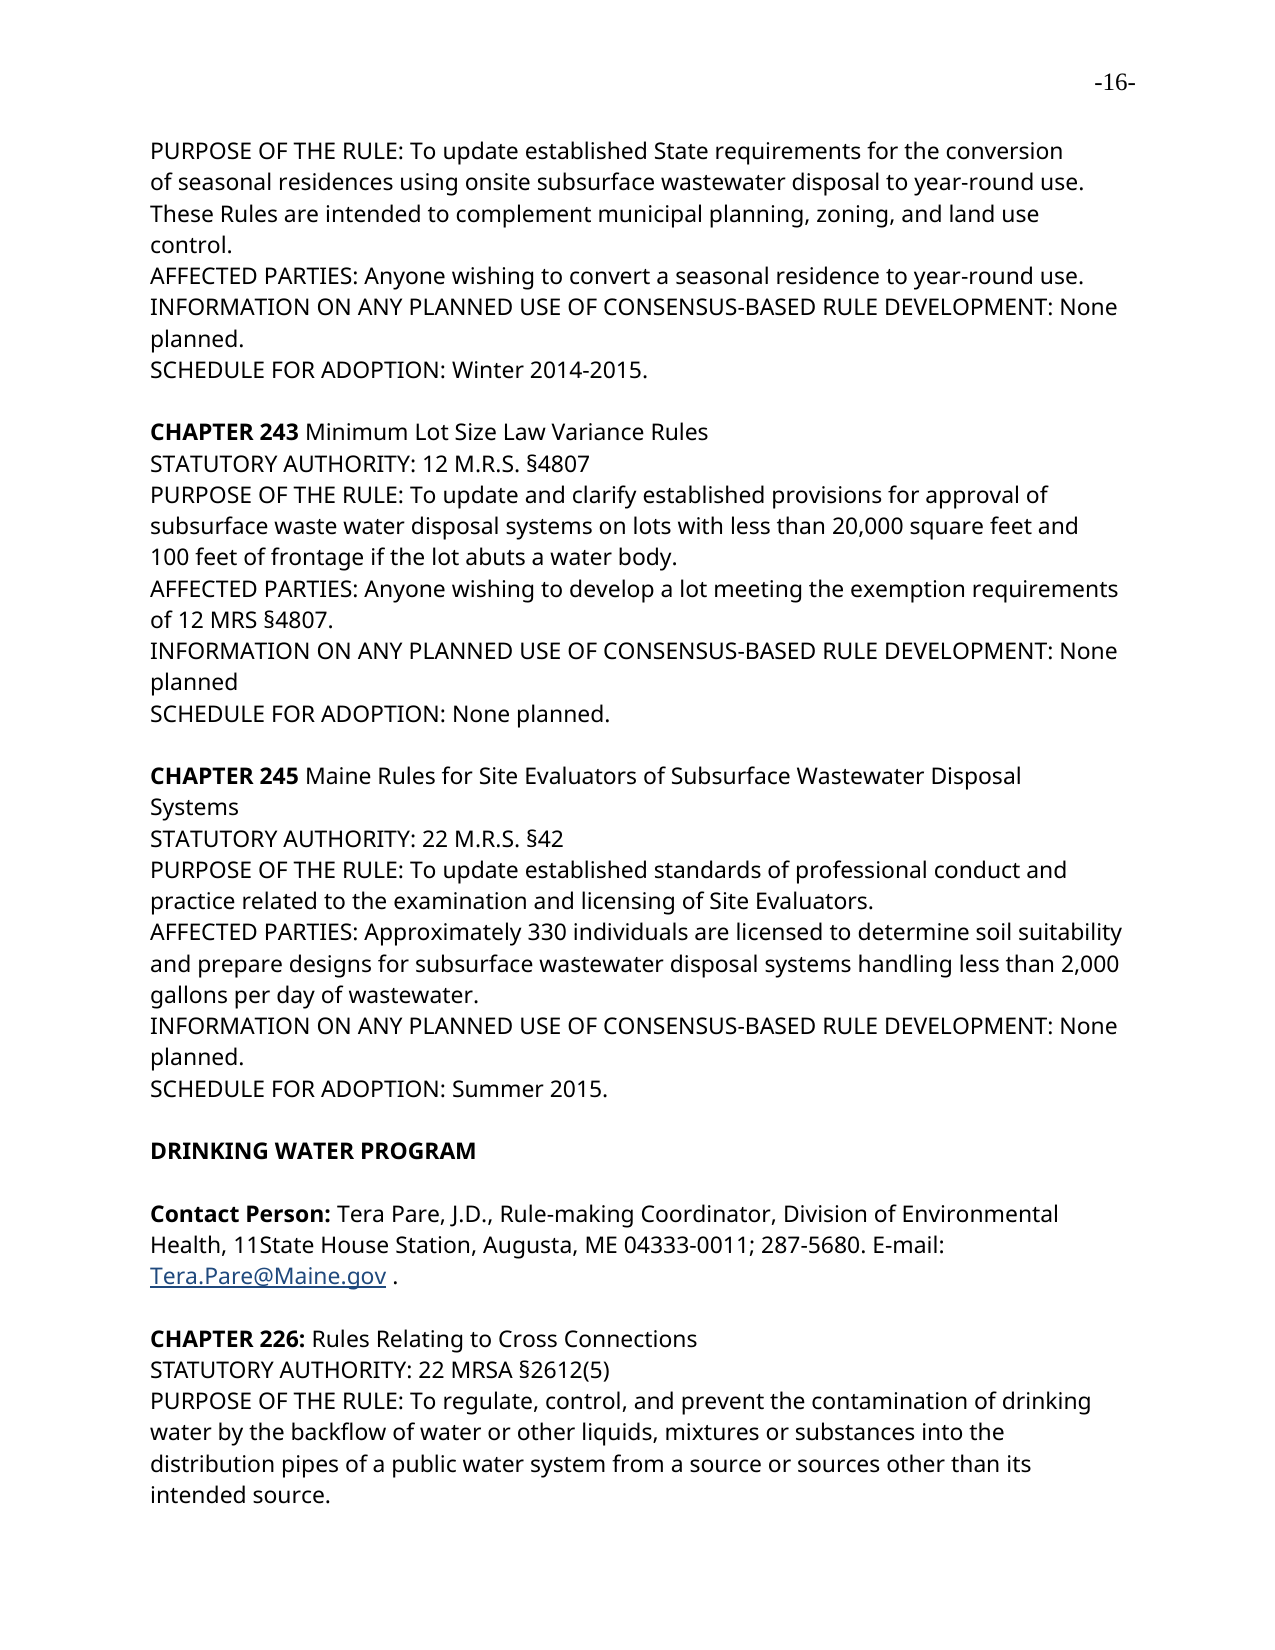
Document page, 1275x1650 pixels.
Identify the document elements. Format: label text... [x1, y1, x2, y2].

text PURPOSE OF THE RULE: To regulate, control, and prevent the contamination of drinking water by the backflow of water or other liquids, mixtures or substances into the distribution pipes of a public water system from a source or sources other than its intended source. [150, 1385, 1125, 1510]
text CHAPTER 243 Minimum Lot Size Law Variance Rules [150, 416, 1125, 447]
text CHAPTER 245 Maine Rules for Site Evaluators of Subsurface Wastewater Disposal Systems [150, 760, 1085, 822]
text CHAPTER 226: Rules Relating to Cross Connections [150, 1322, 1125, 1354]
text SCHEDULE FOR ADOPTION: None planned. [150, 697, 1125, 729]
text STATUTORY AUTHORITY: 22 M.R.S. §42 [150, 822, 1125, 854]
text INFORMATION ON ANY PLANNED USE OF CONSENSUS-BASED RULE DEVELOPMENT: None planned. [150, 291, 1125, 354]
text AFFECTED PARTIES: Anyone wishing to convert a seasonal residence to year-round use. [150, 260, 1087, 291]
text AFFECTED PARTIES: Approximately 330 individuals are licensed to determine soil suitability and prepare designs for subsurface wastewater disposal systems handling less than 2,000 gallons per day of wastewater. [150, 916, 1125, 1010]
text STATUTORY AUTHORITY: 12 M.R.S. §4807 [150, 447, 1125, 479]
text DRINKING WATER PROGRAM [150, 1135, 1125, 1166]
text Contact Person: Tera Pare, J.D., Rule-making Coordinator, Division of Environmental Health, 11State House Station, Augusta, ME 04333-0011; 287-5680. E-mail: Tera.Pare@Maine.gov . [150, 1197, 1125, 1291]
text AFFECTED PARTIES: Anyone wishing to develop a lot meeting the exemption requirements of 12 MRS §4807. [150, 572, 1125, 635]
text SCHEDULE FOR ADOPTION: Summer 2015. [150, 1072, 1125, 1104]
text PURPOSE OF THE RULE: To update established State requirements for the conversion of seasonal residences using onsite subsurface wastewater disposal to year-round use. These Rules are intended to complement municipal planning, zoning, and land use control. [150, 135, 1087, 260]
text INFORMATION ON ANY PLANNED USE OF CONSENSUS-BASED RULE DEVELOPMENT: None planned [150, 635, 1125, 697]
text STATUTORY AUTHORITY: 22 MRSA §2612(5) [150, 1354, 1123, 1385]
text INFORMATION ON ANY PLANNED USE OF CONSENSUS-BASED RULE DEVELOPMENT: None planned. [150, 1010, 1125, 1072]
text PURPOSE OF THE RULE: To update established standards of professional conduct and practice related to the examination and licensing of Site Evaluators. [150, 854, 1125, 916]
text PURPOSE OF THE RULE: To update and clarify established provisions for approval of subsurface waste water disposal systems on lots with less than 20,000 square feet and 100 feet of frontage if the lot abuts a water body. [150, 479, 1097, 572]
text SCHEDULE FOR ADOPTION: Winter 2014-2015. [150, 354, 1125, 385]
